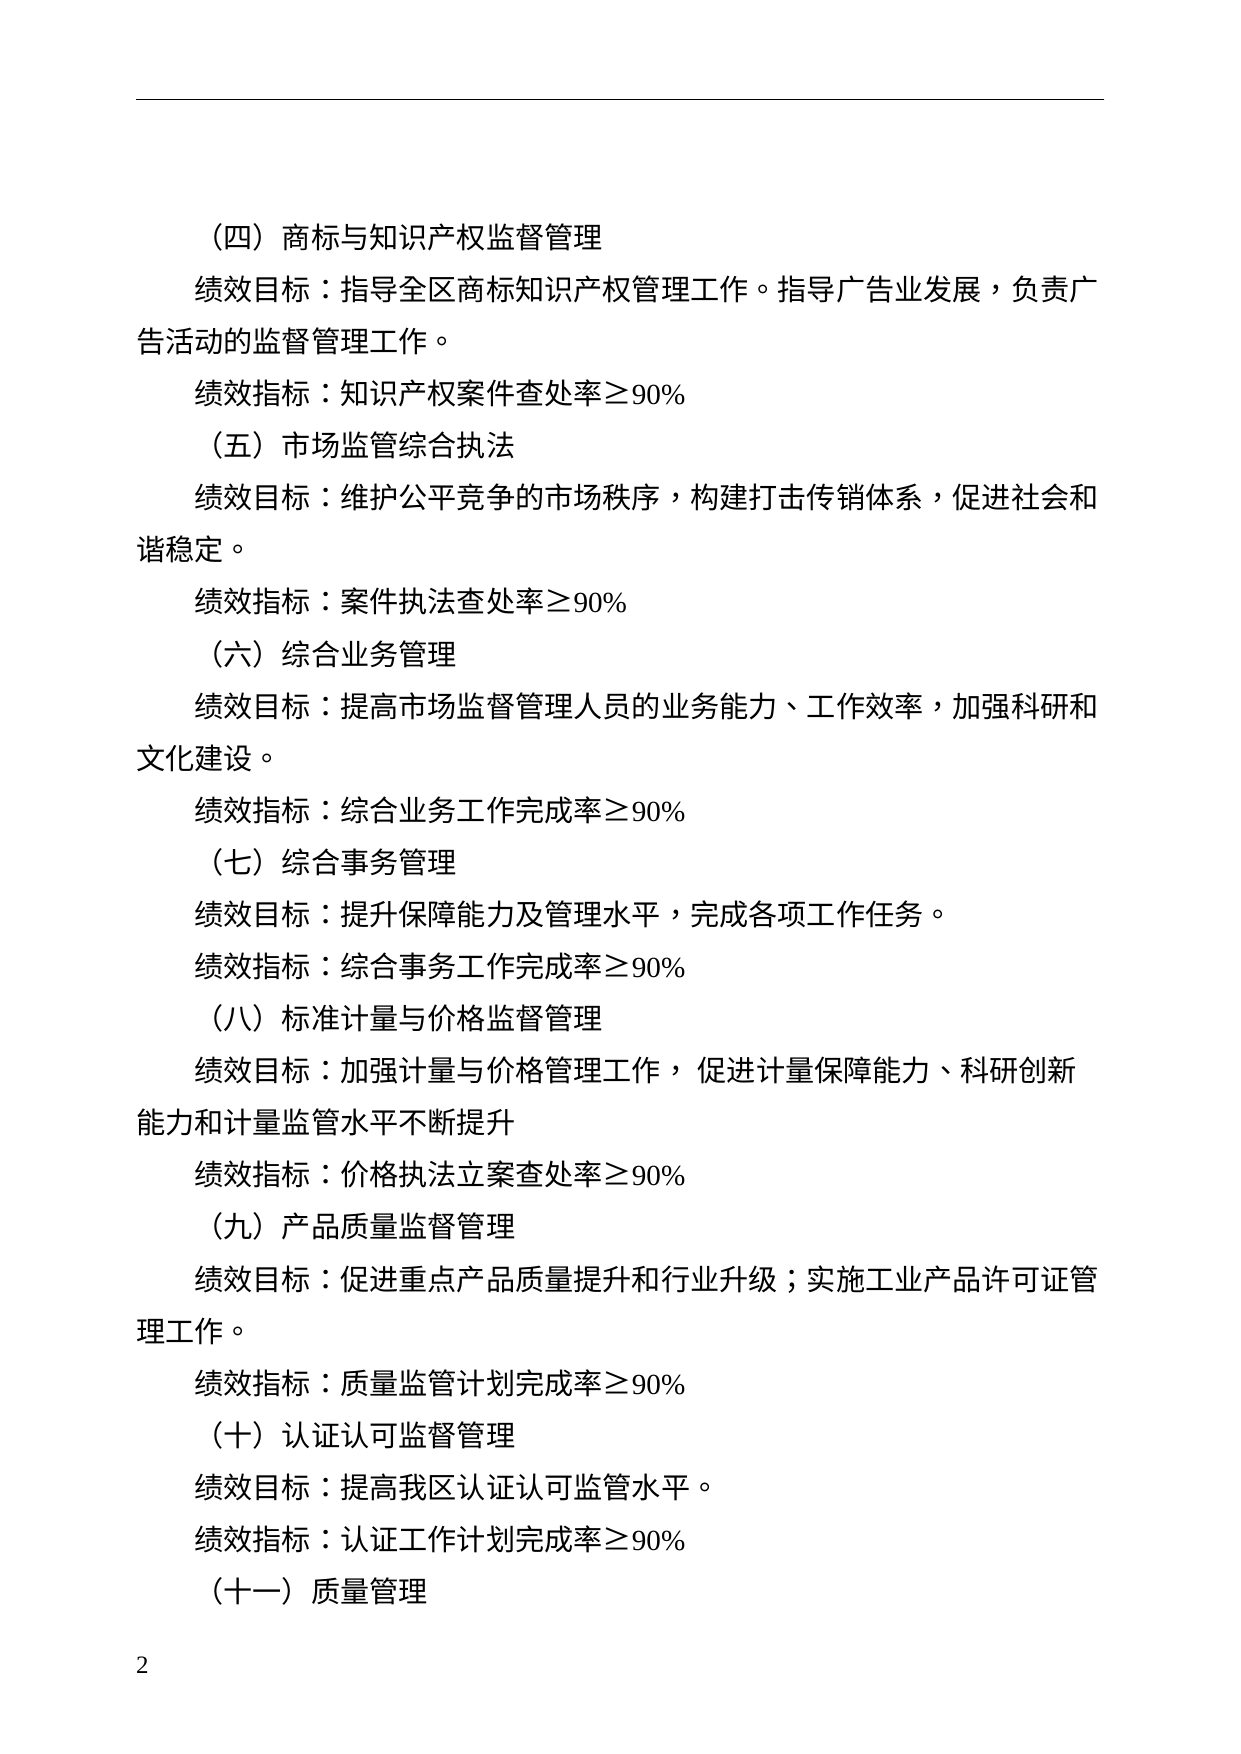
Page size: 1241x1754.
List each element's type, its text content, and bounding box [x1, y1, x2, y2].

text 绩效目标：提高市场监督管理人员的业务能力、工作效率，加强科研和文化建设。 [136, 675, 1104, 779]
text （七）综合事务管理 [136, 832, 1104, 884]
text （八）标准计量与价格监督管理 [136, 988, 1104, 1040]
text 绩效目标：提升保障能力及管理水平，完成各项工作任务。 [136, 884, 1104, 936]
text 绩效指标：知识产权案件查处率≥90% [136, 363, 1104, 415]
text 绩效目标：促进重点产品质量提升和行业升级；实施工业产品许可证管理工作。 [136, 1248, 1104, 1352]
text 绩效目标：维护公平竞争的市场秩序，构建打击传销体系，促进社会和谐稳定。 [136, 467, 1104, 571]
text （九）产品质量监督管理 [136, 1196, 1104, 1248]
text 绩效目标：提高我区认证认可监管水平。 [136, 1457, 1104, 1509]
text 绩效指标：综合业务工作完成率≥90% [136, 779, 1104, 832]
text （四）商标与知识产权监督管理 [136, 207, 1104, 259]
text 绩效指标：质量监管计划完成率≥90% [136, 1352, 1104, 1404]
text 绩效目标：加强计量与价格管理工作， 促进计量保障能力、科研创新能力和计量监管水平不断提升 [136, 1040, 1104, 1144]
text 绩效指标：价格执法立案查处率≥90% [136, 1144, 1104, 1196]
text （六）综合业务管理 [136, 623, 1104, 675]
text 绩效指标：综合事务工作完成率≥90% [136, 936, 1104, 988]
text （十一）质量管理 [136, 1561, 1104, 1613]
text 绩效指标：认证工作计划完成率≥90% [136, 1509, 1104, 1561]
text 绩效目标：指导全区商标知识产权管理工作。指导广告业发展，负责广告活动的监督管理工作。 [136, 259, 1104, 363]
text （五）市场监管综合执法 [136, 415, 1104, 467]
text 绩效指标：案件执法查处率≥90% [136, 571, 1104, 623]
text （十）认证认可监督管理 [136, 1404, 1104, 1457]
